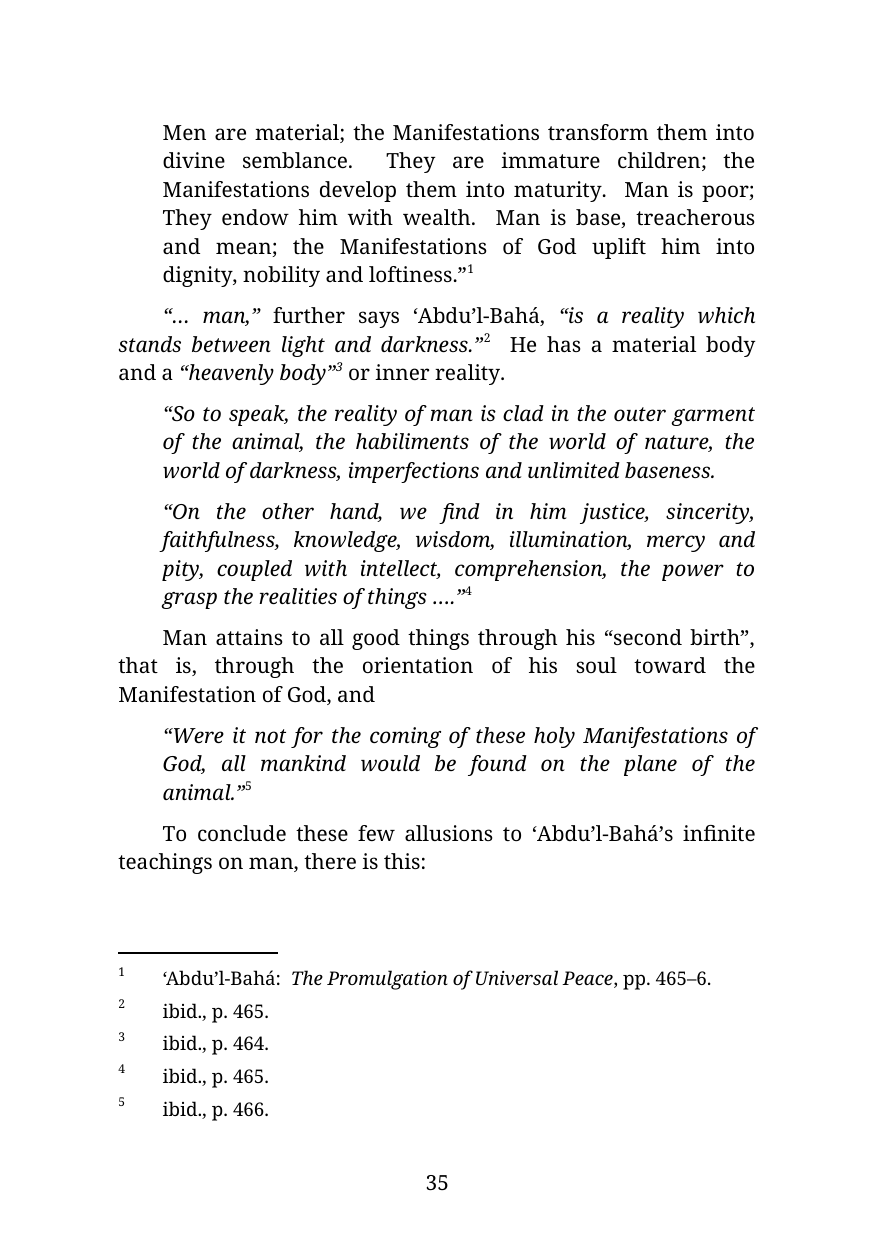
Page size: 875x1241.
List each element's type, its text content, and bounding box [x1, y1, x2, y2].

text Man attains to all good things through his “second birth”, that is, through the orientation of his soul toward the Manifestation of God, and [118, 623, 756, 708]
text “… man,” further says ‘Abdu’l-Bahá, “is a reality which stands between light and darkness.” He has a material body and a “heavenly body” or inner reality. [118, 301, 756, 387]
text “On the other hand, we find in him justice, sincerity, faithfulness, knowledge, wisdom, illumination, mercy and pity, coupled with intellect, comprehension, the power to grasp the realities of things ….” [162, 497, 756, 611]
text “So to speak, the reality of man is clad in the outer garment of the animal, the habiliments of the world of nature, the world of darkness, imperfections and unlimited baseness. [162, 399, 756, 484]
text “Were it not for the coming of these holy Manifestations of God, all mankind would be found on the plane of the animal.” [162, 721, 756, 806]
text To conclude these few allusions to ‘Abdu’l-Bahá’s infinite teachings on man, there is this: [118, 819, 756, 876]
text Men are material; the Manifestations transform them into divine semblance. They are immature children; the Manifestations develop them into maturity. Man is poor; They endow him with wealth. Man is base, treacherous and mean; the Manifestations of God uplift him into dignity, nobility and loftiness.” [162, 118, 756, 289]
